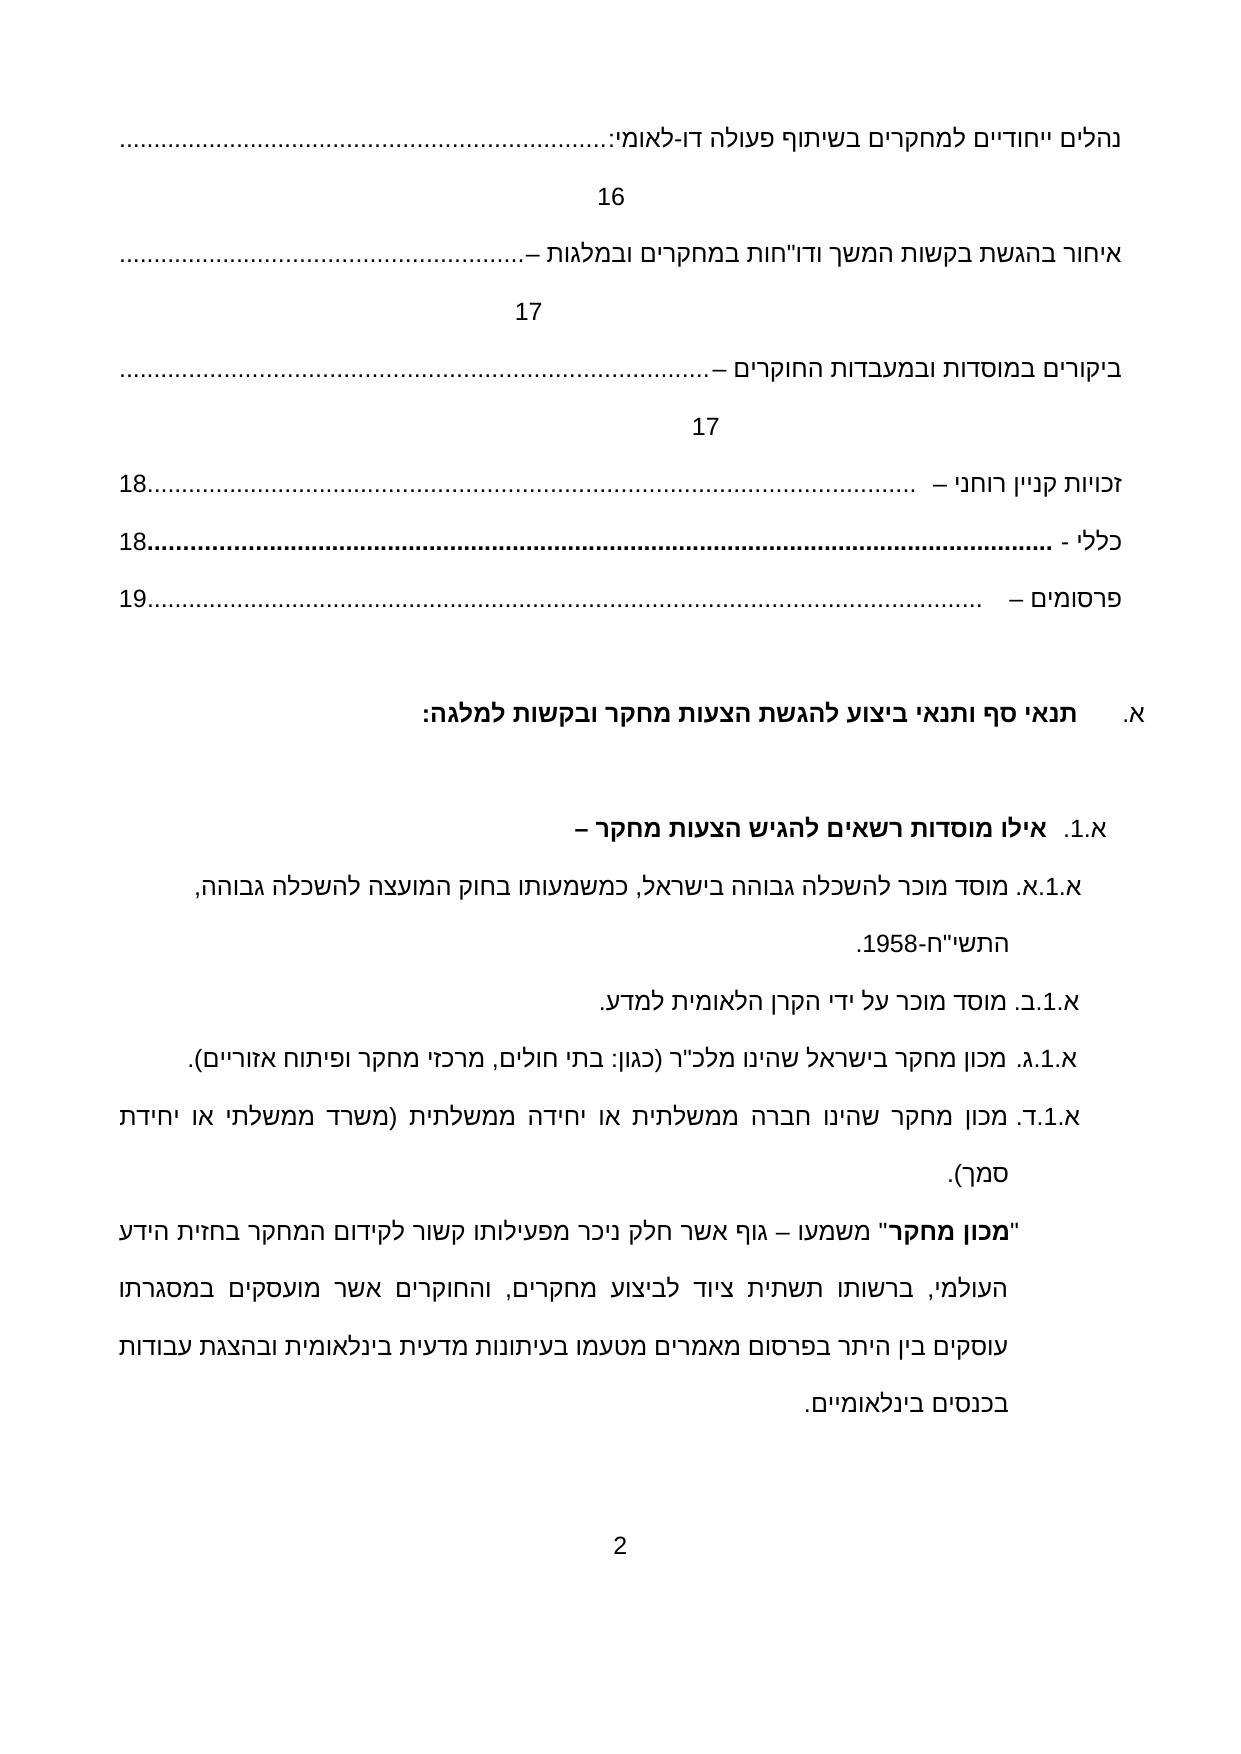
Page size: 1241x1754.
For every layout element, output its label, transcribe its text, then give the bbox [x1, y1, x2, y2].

list מוסד מוכר להשכלה גבוהה בישראל, כמשמעותו בחוק המועצה להשכלה גבוהה, התשי"ח-1958. [118, 872, 1048, 958]
list מכון מחקר בישראל שהינו מלכ"ר (כגון: בתי חולים, מרכזי מחקר ופיתוח אזוריים). [118, 1044, 1046, 1073]
subtitle תנאי סף ותנאי ביצוע להגשת הצעות מחקר ובקשות למלגה: [118, 699, 1122, 728]
list מכון מחקר שהינו חברה ממשלתית או יחידה ממשלתית (משרד ממשלתי או יחידת סמך). [118, 1102, 1048, 1188]
list מוסד מוכר על ידי הקרן הלאומית למדע. [118, 987, 1046, 1015]
text "מכון מחקר" משמעו – גוף אשר חלק ניכר מפעילותו קשור לקידום המחקר בחזית הידע העולמי, ברשותו תשתית ציוד לביצוע מחקרים, והחוקרים אשר מועסקים במסגרתו עוסקים בין היתר בפרסום מאמרים מטעמו בעיתונות מדעית בינלאומית ובהצגת עבודות בכנסים בינלאומיים. [118, 1217, 1048, 1418]
subtitle אילו מוסדות רשאים להגיש הצעות מחקר – [118, 814, 1084, 843]
